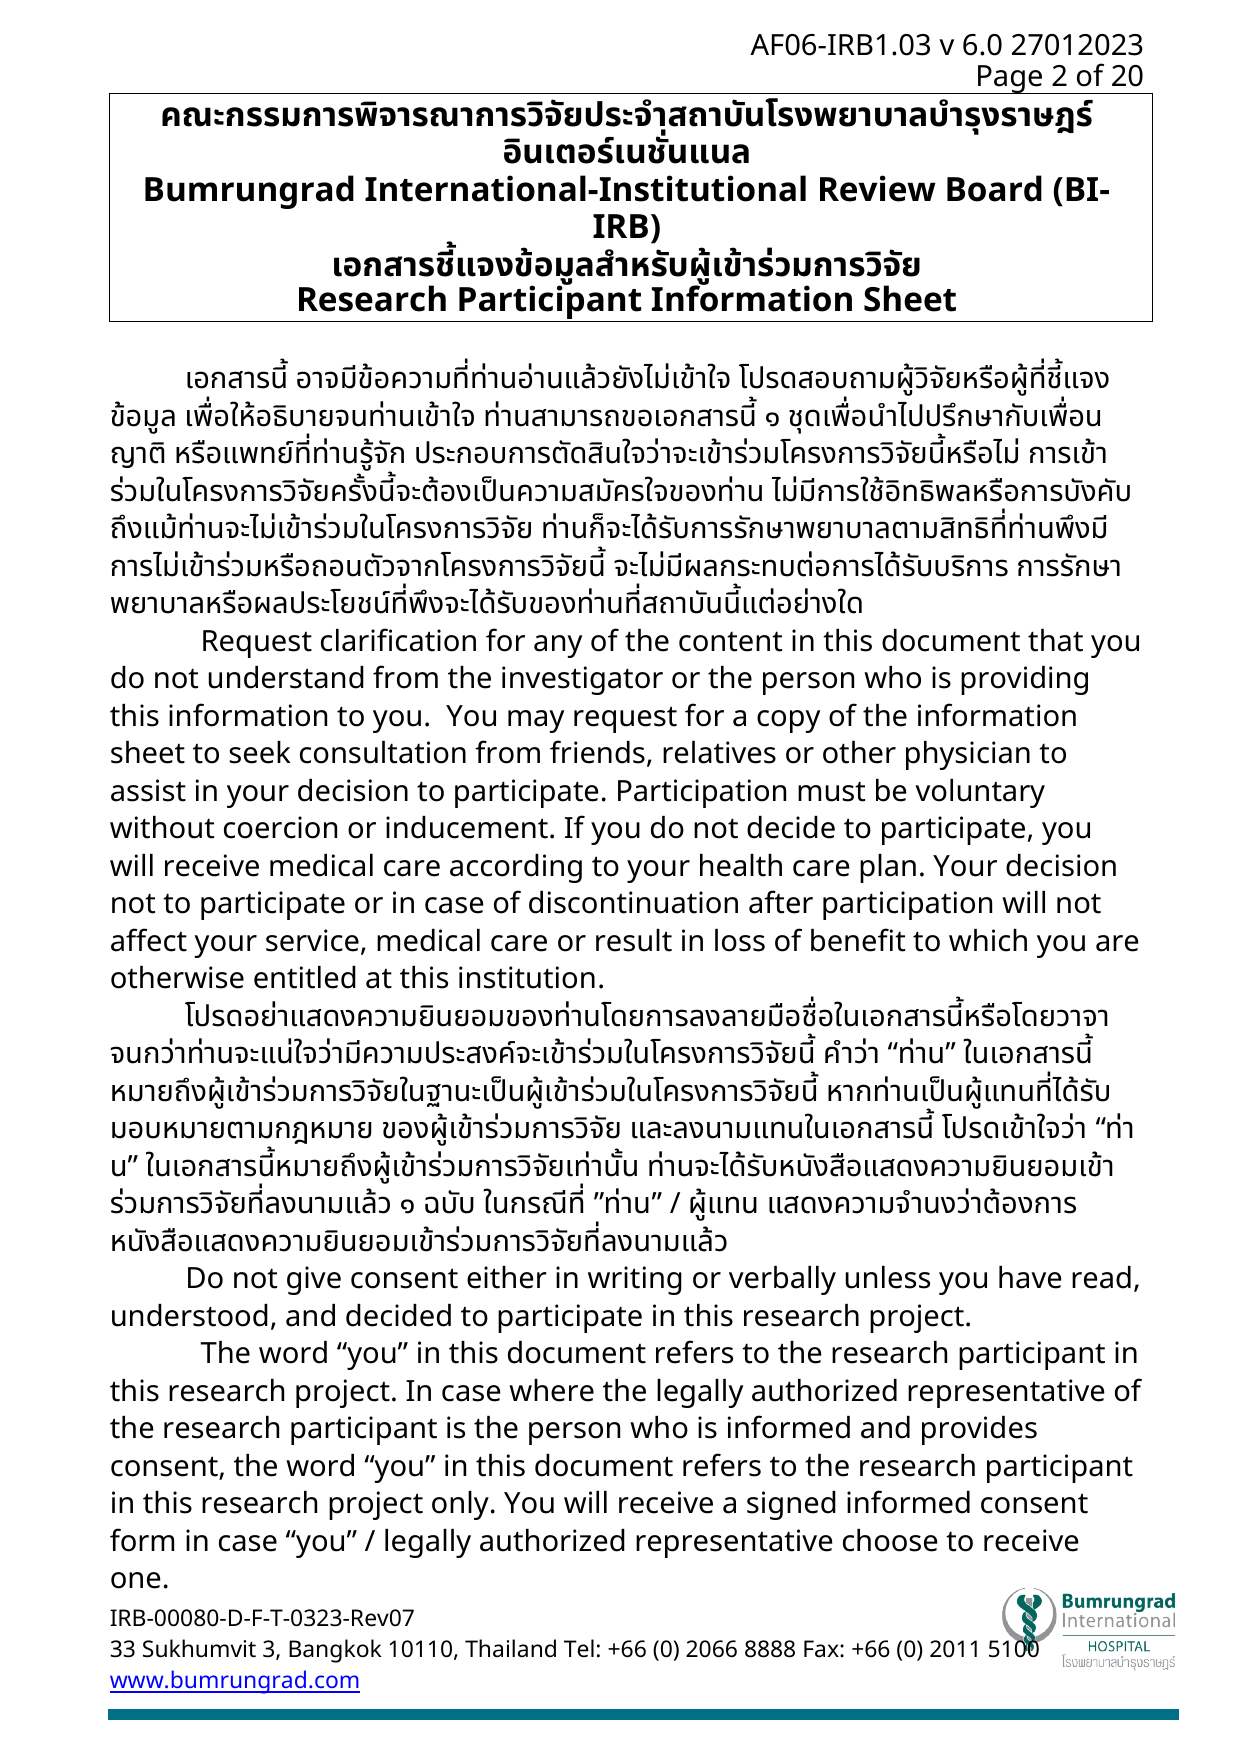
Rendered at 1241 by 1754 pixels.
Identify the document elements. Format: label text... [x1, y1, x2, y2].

text The word “you” in this document refers to the research participant in this research project. In case where the legally authorized representative of the research participant is the person who is informed and provides consent, the word “you” in this document refers to the research participant in this research project only. You will receive a signed informed consent form in case “you” / legally authorized representative choose to receive one. [109, 1334, 1144, 1596]
text Request clarification for any of the content in this document that you do not understand from the investigator or the person who is providing this information to you. You may request for a copy of the information sheet to seek consultation from friends, relatives or other physician to assist in your decision to participate. Participation must be voluntary without coercion or inducement. If you do not decide to participate, you will receive medical care according to your health care plan. Your decision not to participate or in case of discontinuation after participation will not affect your service, medical care or result in loss of benefit to which you are otherwise entitled at this institution. [109, 621, 1144, 996]
text โปรดอย่าแสดงความยินยอมของท่านโดยการลงลายมือชื่อในเอกสารนี้หรือโดยวาจาจนกว่าท่านจะแน่ใจว่ามีความประสงค์จะเข้าร่วมในโครงการวิจัยนี้ คำว่า “ท่าน” ในเอกสารนี้ หมายถึงผู้เข้าร่วมการวิจัยในฐานะเป็นผู้เข้าร่วมในโครงการวิจัยนี้ หากท่านเป็นผู้แทนที่ได้รับมอบหมายตามกฎหมาย ของผู้เข้าร่วมการวิจัย และลงนามแทนในเอกสารนี้ โปรดเข้าใจว่า “ท่าน” ในเอกสารนี้หมายถึงผู้เข้าร่วมการวิจัยเท่านั้น ท่านจะได้รับหนังสือแสดงความยินยอมเข้าร่วมการวิจัยที่ลงนามแล้ว ๑ ฉบับ ในกรณีที่ ”ท่าน” / ผู้แทน แสดงความจำนงว่าต้องการหนังสือแสดงความยินยอมเข้าร่วมการวิจัยที่ลงนามแล้ว [109, 996, 1144, 1259]
picture [999, 1580, 1182, 1676]
text เอกสารนี้ อาจมีข้อความที่ท่านอ่านแล้วยังไม่เข้าใจ โปรดสอบถามผู้วิจัยหรือผู้ที่ชี้แจงข้อมูล เพื่อให้อธิบายจนท่านเข้าใจ ท่านสามารถขอเอกสารนี้ ๑ ชุดเพื่อนำไปปรึกษากับเพื่อน ญาติ หรือแพทย์ที่ท่านรู้จัก ประกอบการตัดสินใจว่าจะเข้าร่วมโครงการวิจัยนี้หรือไม่ การเข้าร่วมในโครงการวิจัยครั้งนี้จะต้องเป็นความสมัครใจของท่าน ไม่มีการใช้อิทธิพลหรือการบังคับ ถึงแม้ท่านจะไม่เข้าร่วมในโครงการวิจัย ท่านก็จะได้รับการรักษาพยาบาลตามสิทธิที่ท่านพึงมี การไม่เข้าร่วมหรือถอนตัวจากโครงการวิจัยนี้ จะไม่มีผลกระทบต่อการได้รับบริการ การรักษาพยาบาลหรือผลประโยชน์ที่พึงจะได้รับของท่านที่สถาบันนี้แต่อย่างใด [109, 359, 1144, 621]
text Do not give consent either in writing or verbally unless you have read, understood, and decided to participate in this research project. [109, 1259, 1144, 1334]
